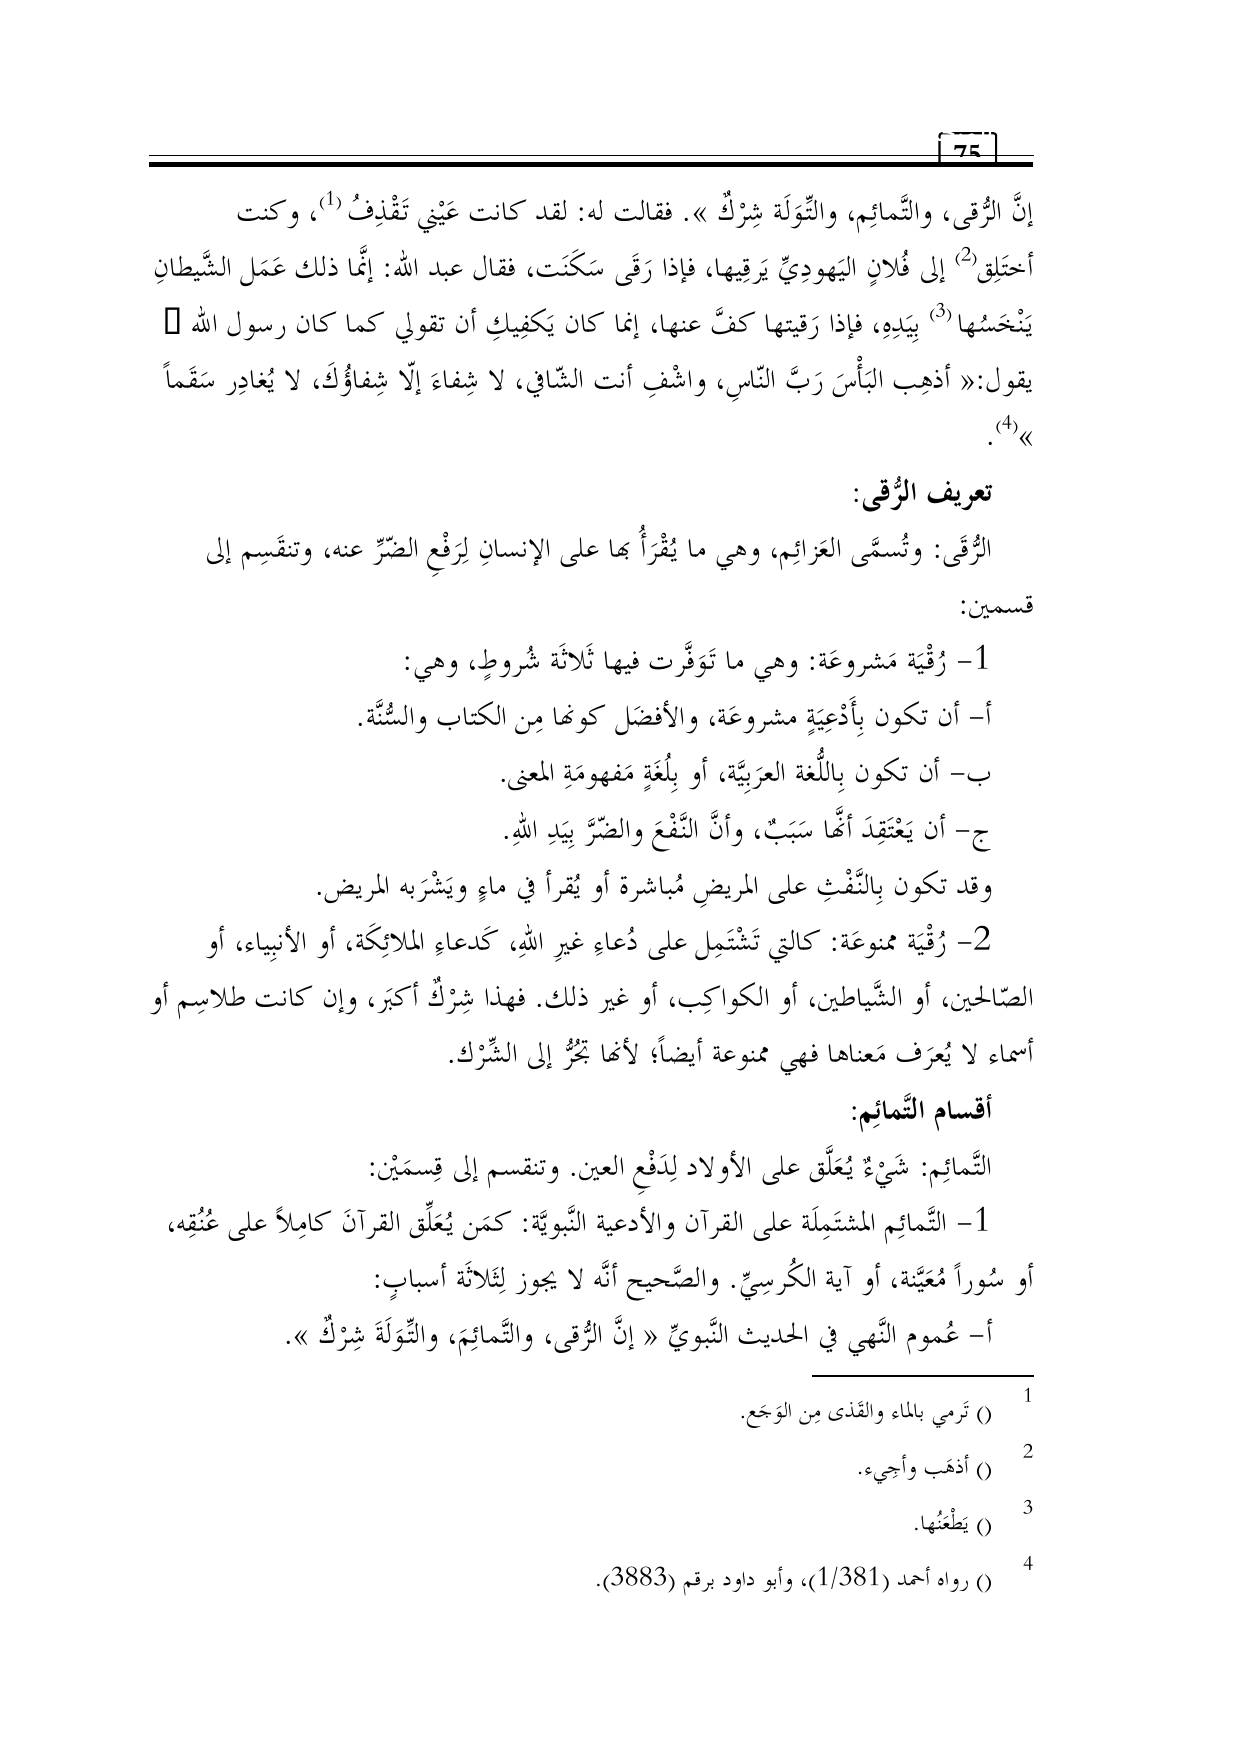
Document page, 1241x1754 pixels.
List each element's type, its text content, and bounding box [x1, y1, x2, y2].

text 1- رُقْيَة مَشروعَة: وهي ما تَوَفَّرت فيها ثَلاثَة شُروطٍ، وهي: [148, 634, 1033, 691]
text أ- أن تكون بِأَدْعِيَةٍ مشروعَة، والأفضَل كونها مِن الكتاب والسُّنَّة. [148, 691, 1033, 747]
text ب- أن تكون بِاللُّغة العرَبِيَّة، أو بِلُغَةٍ مَفهومَةِ المعنى. [148, 747, 1033, 803]
text وقد تكون بِالنَّفْثِ على المريضِ مُباشرة أو يُقرأ في ماءٍ ويَشْرَبه المريض. [148, 859, 1033, 915]
text الرُّقَى: وتُسمَّى العَزائِم، وهي ما يُقْرَأُ بها على الإنسانِ لِرَفْعِ الضّرِّ عنه، وتنقَسِم إلى قسمين: [148, 522, 1033, 634]
text تعريف الرُّقى: [148, 465, 1033, 522]
text التَّمائِم: شَيْءٌ يُعَلَّق على الأولاد لِدَفْعِ العين. وتنقسم إلى قِسمَيْن: [148, 1140, 1033, 1196]
text ج- أن يَعْتَقِدَ أنَّها سَبَبٌ، وأنَّ النَّفْعَ والضّرَّ بِيَدِ اللهِ. [148, 803, 1033, 859]
text 1- التَّمائِم المشتَمِلَة على القرآن والأدعية النَّبويَّة: كمَن يُعَلِّق القرآنَ كامِلاً على عُنُقِه، أو سُوراً مُعَيَّنة، أو آية الكُرسِيِّ. والصَّحيح أنَّه لا يجوز لِثَلاثَة أسبابٍ: [148, 1196, 1033, 1308]
text 2- رُقْيَة ممنوعَة: كالتي تَشْتَمِل على دُعاءِ غيرِ اللهِ، كَدعاءِ الملائِكَة، أو الأنبِياء، أو الصّالحين، أو الشَّياطين، أو الكواكِب، أو غير ذلك. فهذا شِرْكٌ أكبَر، وإن كانت طلاسِم أو أسماء لا يُعرَف مَعناها فهي ممنوعة أيضاً؛ لأنها تجُرُّ إلى الشِّرْك. [148, 915, 1033, 1083]
text أ- عُموم النَّهي في الحديث النَّبويِّ « إنَّ الرُّقى، والتَّمائِمَ، والتِّوَلَةَ شِرْكٌ ». [148, 1308, 1033, 1364]
text أقسام التَّمائِم: [148, 1083, 1033, 1140]
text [148, 185, 1033, 465]
